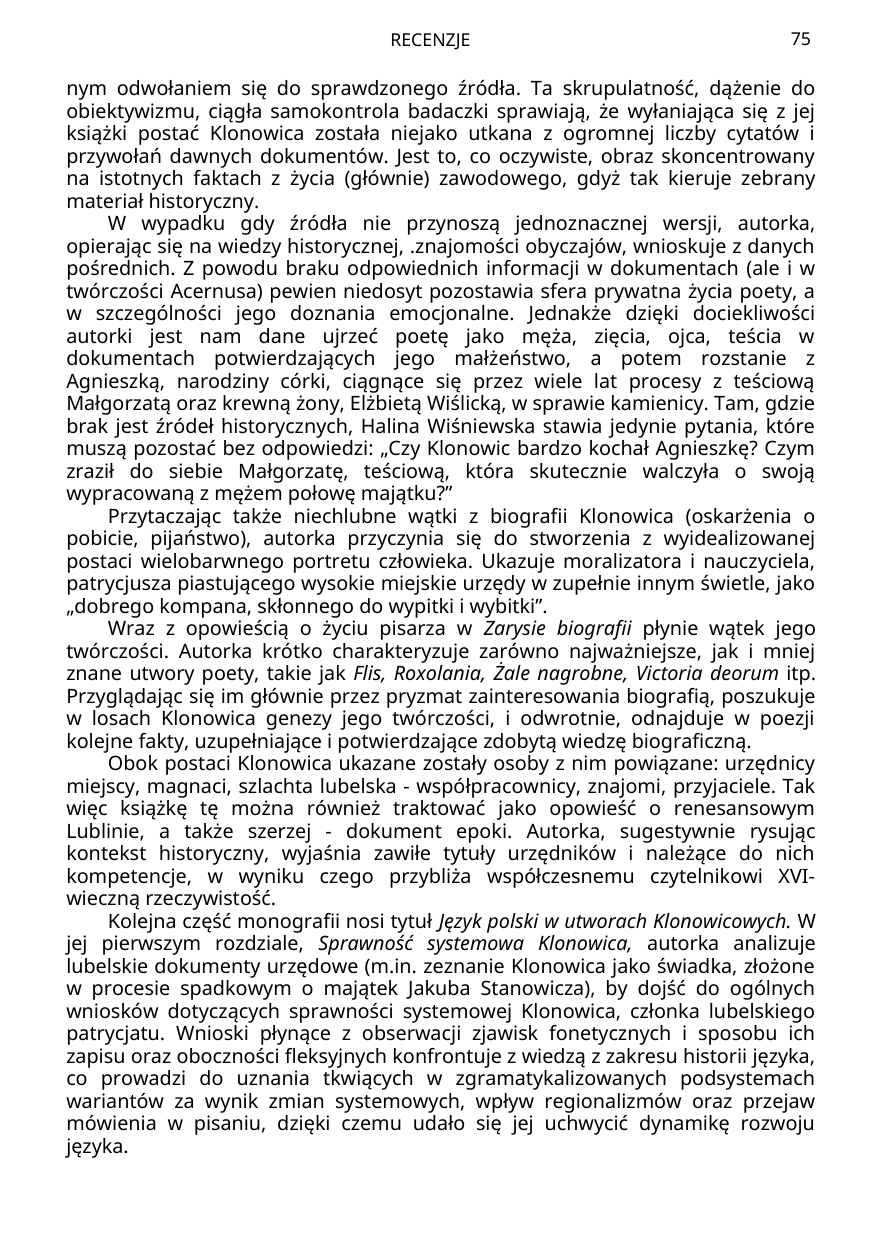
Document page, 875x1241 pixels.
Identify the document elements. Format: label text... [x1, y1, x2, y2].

text nym odwołaniem się do sprawdzonego źródła. Ta skrupulatność, dążenie do obiektywizmu, ciągła samokontrola badaczki sprawiają, że wyłaniająca się z jej książki postać Klonowica została niejako utkana z ogromnej liczby cytatów i przywołań dawnych dokumentów. Jest to, co oczywiste, obraz skoncentrowany na istotnych faktach z życia (głównie) zawodowego, gdyż tak kieruje zebrany materiał historyczny. [66, 78, 816, 213]
text Wraz z opowieścią o życiu pisarza w Zarysie biografii płynie wątek jego twórczości. Autorka krótko charakteryzuje zarówno najważniejsze, jak i mniej znane utwory poety, takie jak Flis, Roxolania, Żale nagrobne, Victoria deorum itp. Przyglądając się im głównie przez pryzmat zainteresowania biografią, poszukuje w losach Klonowica genezy jego twórczości, i odwrotnie, odnajduje w poezji kolejne fakty, uzupełniające i potwierdzające zdobytą wiedzę biograficzną. [66, 618, 816, 753]
text W wypadku gdy źródła nie przynoszą jednoznacznej wersji, autorka, opierając się na wiedzy historycznej, .znajomości obyczajów, wnioskuje z danych pośrednich. Z powodu braku odpowiednich informacji w dokumentach (ale i w twórczości Acernusa) pewien niedosyt pozostawia sfera prywatna życia poety, a w szczególności jego doznania emocjonalne. Jednakże dzięki dociekliwości autorki jest nam dane ujrzeć poetę jako męża, zięcia, ojca, teścia w dokumentach potwierdzających jego małżeństwo, a potem rozstanie z Agnieszką, narodziny córki, ciągnące się przez wiele lat procesy z teściową Małgorzatą oraz krewną żony, Elżbietą Wiślicką, w sprawie kamienicy. Tam, gdzie brak jest źródeł historycznych, Halina Wiśniewska stawia jedynie pytania, które muszą pozostać bez odpowiedzi: „Czy Klonowic bardzo kochał Agnieszkę? Czym zraził do siebie Małgorzatę, teściową, która skutecznie walczyła o swoją wypracowaną z mężem połowę majątku?” [66, 213, 816, 505]
text Obok postaci Klonowica ukazane zostały osoby z nim powiązane: urzędnicy miejscy, magnaci, szlachta lubelska - współpracownicy, znajomi, przyjaciele. Tak więc książkę tę można również traktować jako opowieść o renesansowym Lublinie, a także szerzej - dokument epoki. Autorka, sugestywnie rysując kontekst historyczny, wyjaśnia zawiłe tytuły urzędników i należące do nich kompetencje, w wyniku czego przybliża współczesnemu czytelnikowi XVI-wieczną rzeczywistość. [66, 753, 816, 910]
text Przytaczając także niechlubne wątki z biografii Klonowica (oskarżenia o pobicie, pijaństwo), autorka przyczynia się do stworzenia z wyidealizowanej postaci wielobarwnego portretu człowieka. Ukazuje moralizatora i nauczyciela, patrycjusza piastującego wysokie miejskie urzędy w zupełnie innym świetle, jako „dobrego kompana, skłonnego do wypitki i wybitki”. [66, 505, 816, 618]
text Kolejna część monografii nosi tytuł Język polski w utworach Klonowicowych. W jej pierwszym rozdziale, Sprawność systemowa Klonowica, autorka analizuje lubelskie dokumenty urzędowe (m.in. zeznanie Klonowica jako świadka, złożone w procesie spadkowym o majątek Jakuba Stanowicza), by dojść do ogólnych wniosków dotyczących sprawności systemowej Klonowica, członka lubelskiego patrycjatu. Wnioski płynące z obserwacji zjawisk fonetycznych i sposobu ich zapisu oraz oboczności fleksyjnych konfrontuje z wiedzą z zakresu historii języka, co prowadzi do uznania tkwiących w zgramatykalizowanych podsystemach wariantów za wynik zmian systemowych, wpływ regionalizmów oraz przejaw mówienia w pisaniu, dzięki czemu udało się jej uchwycić dynamikę rozwoju języka. [66, 910, 816, 1158]
text RECENZJE [390, 32, 470, 50]
text 75 [791, 32, 811, 49]
